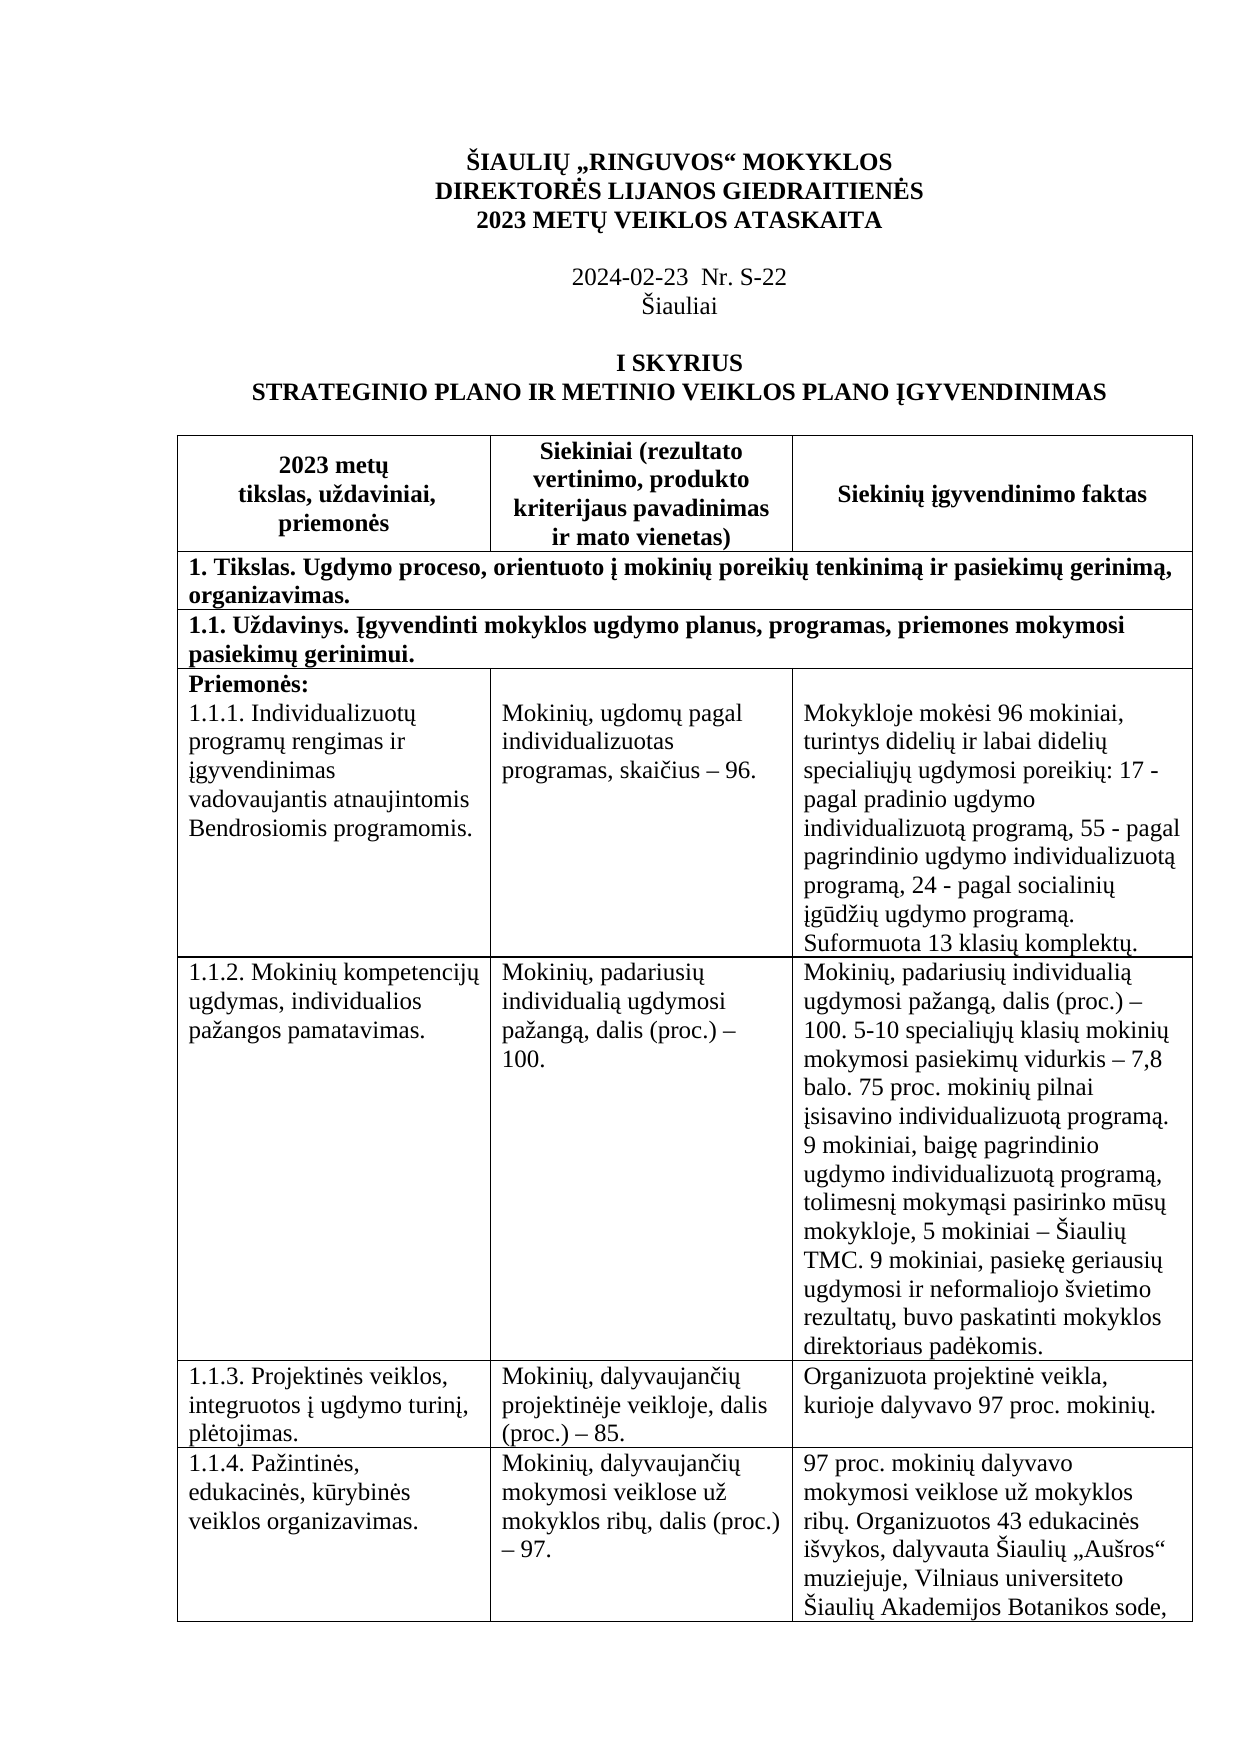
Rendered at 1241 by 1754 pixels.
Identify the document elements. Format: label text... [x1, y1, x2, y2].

text STRATEGINIO PLANO IR METINIO VEIKLOS PLANO ĮGYVENDINIMAS [177, 377, 1182, 406]
table_cell 1. Tikslas. Ugdymo proceso, orientuoto į mokinių poreikių tenkinimą ir pasiekimų gerinimą, organizavimas. [178, 552, 1192, 609]
table_cell Mokinių, padariusių individualią ugdymosi pažangą, dalis (proc.) – 100. 5-10 specialiųjų klasių mokinių mokymosi pasiekimų vidurkis – 7,8 balo. 75 proc. mokinių pilnai įsisavino individualizuotą programą. 9 mokiniai, baigę pagrindinio ugdymo individualizuotą programą, tolimesnį mokymąsi pasirinko mūsų mokykloje, 5 mokiniai – Šiaulių TMC. 9 mokiniai, pasiekę geriausių ugdymosi ir neformaliojo švietimo rezultatų, buvo paskatinti mokyklos direktoriaus padėkomis. [793, 958, 1192, 1360]
table_cell 1.1.3. Projektinės veiklos, integruotos į ugdymo turinį, plėtojimas. [178, 1361, 490, 1447]
table_cell Mokykloje mokėsi 96 mokiniai, turintys didelių ir labai didelių specialiųjų ugdymosi poreikių: 17 - pagal pradinio ugdymo individualizuotą programą, 55 - pagal pagrindinio ugdymo individualizuotą programą, 24 - pagal socialinių įgūdžių ugdymo programą. Suformuota 13 klasių komplektų. [793, 669, 1192, 956]
table_cell 1.1. Uždavinys. Įgyvendinti mokyklos ugdymo planus, programas, priemones mokymosi pasiekimų gerinimui. [178, 610, 1192, 668]
text ŠIAULIŲ „RINGUVOS“ MOKYKLOS [177, 147, 1182, 176]
table_cell Mokinių, ugdomų pagal individualizuotas programas, skaičius – 96. [491, 669, 792, 956]
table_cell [793, 1448, 1192, 1621]
table_cell 1.1.2. Mokinių kompetencijų ugdymas, individualios pažangos pamatavimas. [178, 958, 490, 1360]
table_cell Mokinių, dalyvaujančių projektinėje veikloje, dalis (proc.) – 85. [491, 1361, 792, 1447]
text 2023 METŲ VEIKLOS ATASKAITA [177, 205, 1182, 233]
table_header 2023 metų tikslas, uždaviniai, priemonės [178, 436, 490, 551]
table_cell Priemonės: 1.1.1. Individualizuotų programų rengimas ir įgyvendinimas vadovaujantis atnaujintomis Bendrosiomis programomis. [178, 669, 490, 956]
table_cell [491, 1448, 792, 1621]
table_cell Mokinių, padariusių individualią ugdymosi pažangą, dalis (proc.) – 100. [491, 958, 792, 1360]
text 2024-02-23 Nr. S-22 [177, 262, 1182, 291]
table_header Siekinių įgyvendinimo faktas [793, 436, 1192, 551]
text DIREKTORĖS LIJANOS GIEDRAITIENĖS [177, 176, 1182, 205]
text Šiauliai [177, 291, 1182, 320]
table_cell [178, 1448, 490, 1621]
table_cell Organizuota projektinė veikla, kurioje dalyvavo 97 proc. mokinių. [793, 1361, 1192, 1447]
text I SKYRIUS [177, 348, 1182, 377]
table_header Siekiniai (rezultato vertinimo, produkto kriterijaus pavadinimas ir mato vienetas) [491, 436, 792, 551]
